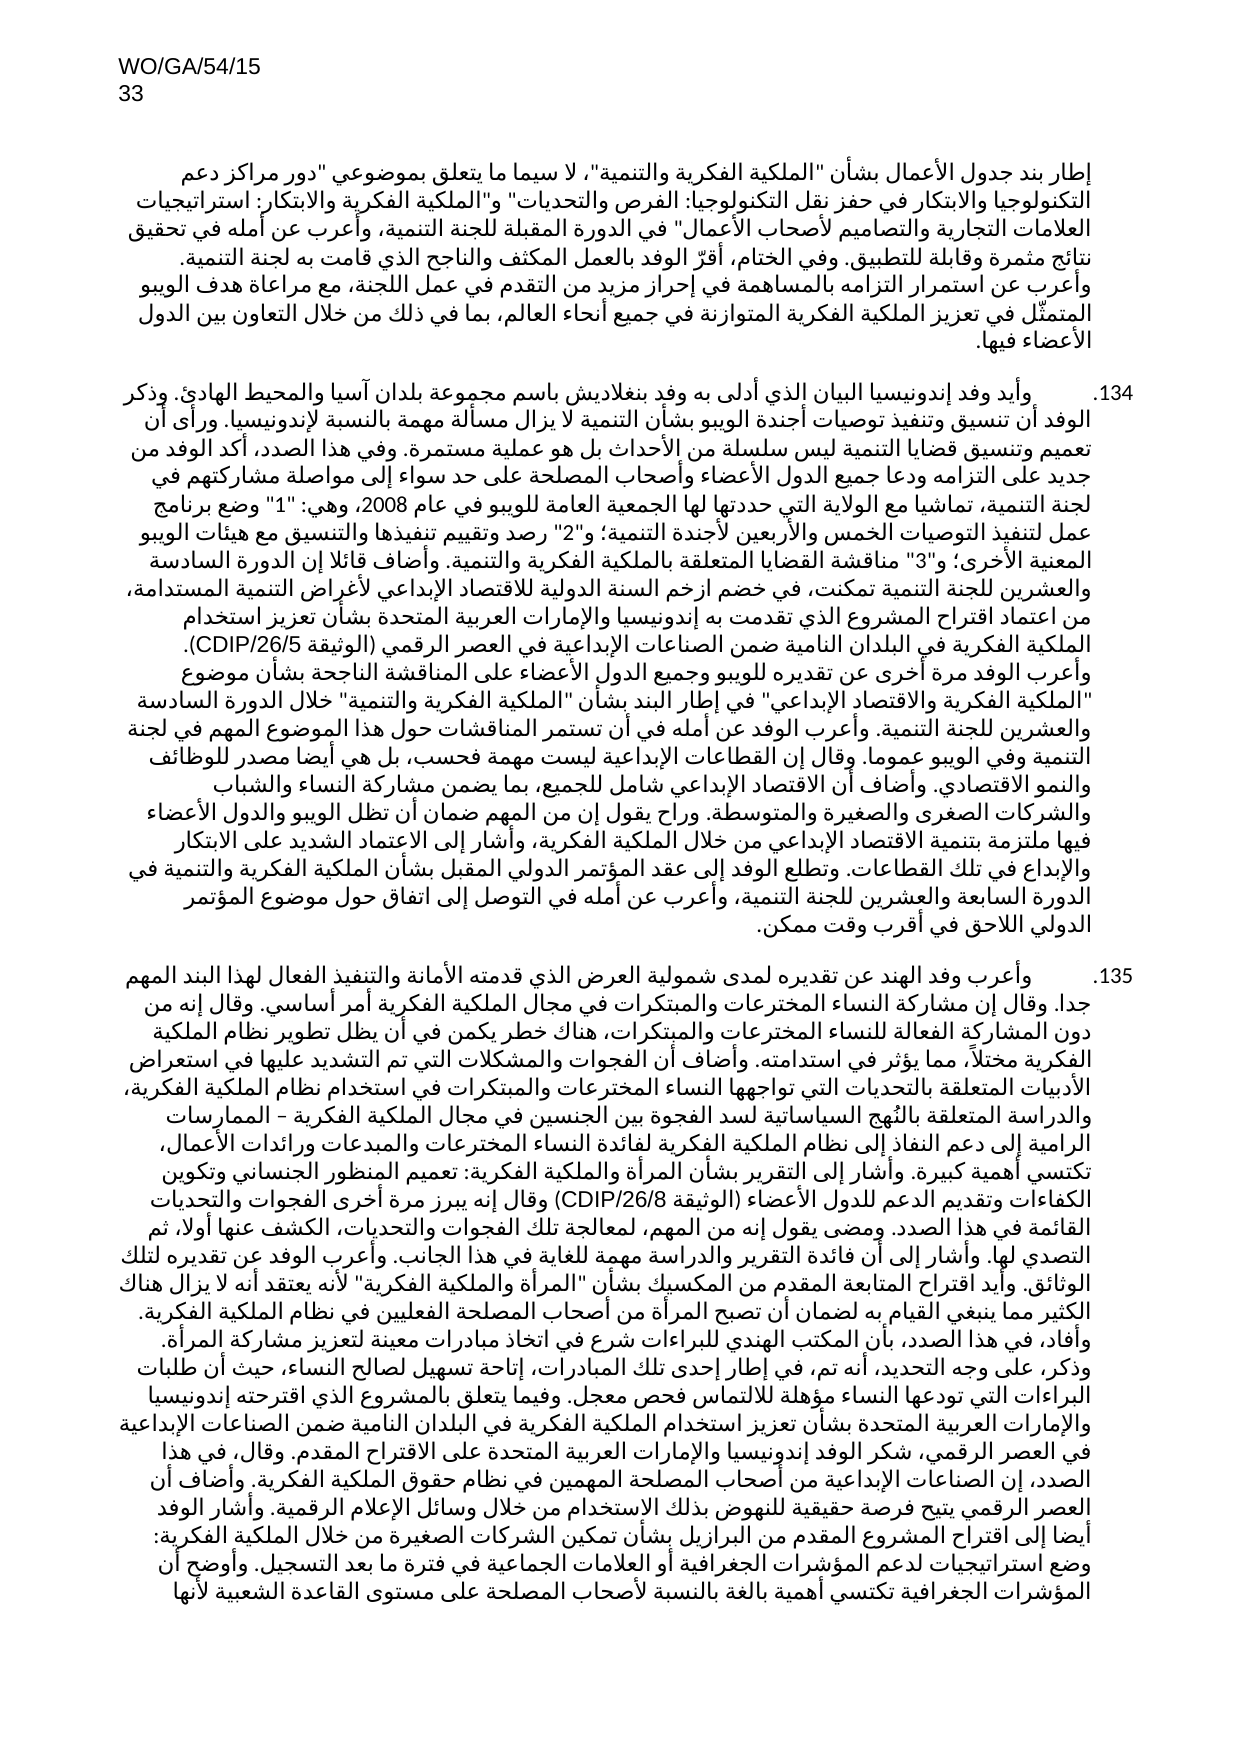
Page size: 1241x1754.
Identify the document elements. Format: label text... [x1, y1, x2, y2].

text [118, 158, 1092, 355]
text وأيد وفد إندونيسيا البيان الذي أدلى به وفد بنغلاديش باسم مجموعة بلدان آسيا والمحيط الهادئ. وذكر الوفد أن تنسيق وتنفيذ توصيات أجندة الويبو بشأن التنمية لا يزال مسألة مهمة بالنسبة لإندونيسيا. ورأى أن تعميم وتنسيق قضايا التنمية ليس سلسلة من الأحداث بل هو عملية مستمرة. وفي هذا الصدد، أكد الوفد من جديد على التزامه ودعا جميع الدول الأعضاء وأصحاب المصلحة على حد سواء إلى مواصلة مشاركتهم في لجنة التنمية، تماشيا مع الولاية التي حددتها لها الجمعية العامة للويبو في عام 2008، وهي: "1" وضع برنامج عمل لتنفيذ التوصيات الخمس والأربعين لأجندة التنمية؛ و"2" رصد وتقييم تنفيذها والتنسيق مع هيئات الويبو المعنية الأخرى؛ و"3" مناقشة القضايا المتعلقة بالملكية الفكرية والتنمية. وأضاف قائلا إن الدورة السادسة والعشرين للجنة التنمية تمكنت، في خضم ازخم السنة الدولية للاقتصاد الإبداعي لأغراض التنمية المستدامة، من اعتماد اقتراح المشروع الذي تقدمت به إندونيسيا والإمارات العربية المتحدة بشأن تعزيز استخدام الملكية الفكرية في البلدان النامية ضمن الصناعات الإبداعية في العصر الرقمي (الوثيقة CDIP/26/5). وأعرب الوفد مرة أخرى عن تقديره للويبو وجميع الدول الأعضاء على المناقشة الناجحة بشأن موضوع "الملكية الفكرية والاقتصاد الإبداعي" في إطار البند بشأن "الملكية الفكرية والتنمية" خلال الدورة السادسة والعشرين للجنة التنمية. وأعرب الوفد عن أمله في أن تستمر المناقشات حول هذا الموضوع المهم في لجنة التنمية وفي الويبو عموما. وقال إن القطاعات الإبداعية ليست مهمة فحسب، بل هي أيضا مصدر للوظائف والنمو الاقتصادي. وأضاف أن الاقتصاد الإبداعي شامل للجميع، بما يضمن مشاركة النساء والشباب والشركات الصغرى والصغيرة والمتوسطة. وراح يقول إن من المهم ضمان أن تظل الويبو والدول الأعضاء فيها ملتزمة بتنمية الاقتصاد الإبداعي من خلال الملكية الفكرية، وأشار إلى الاعتماد الشديد على الابتكار والإبداع في تلك القطاعات. وتطلع الوفد إلى عقد المؤتمر الدولي المقبل بشأن الملكية الفكرية والتنمية في الدورة السابعة والعشرين للجنة التنمية، وأعرب عن أمله في التوصل إلى اتفاق حول موضوع المؤتمر الدولي اللاحق في أقرب وقت ممكن. [118, 378, 1092, 938]
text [118, 961, 1092, 1605]
